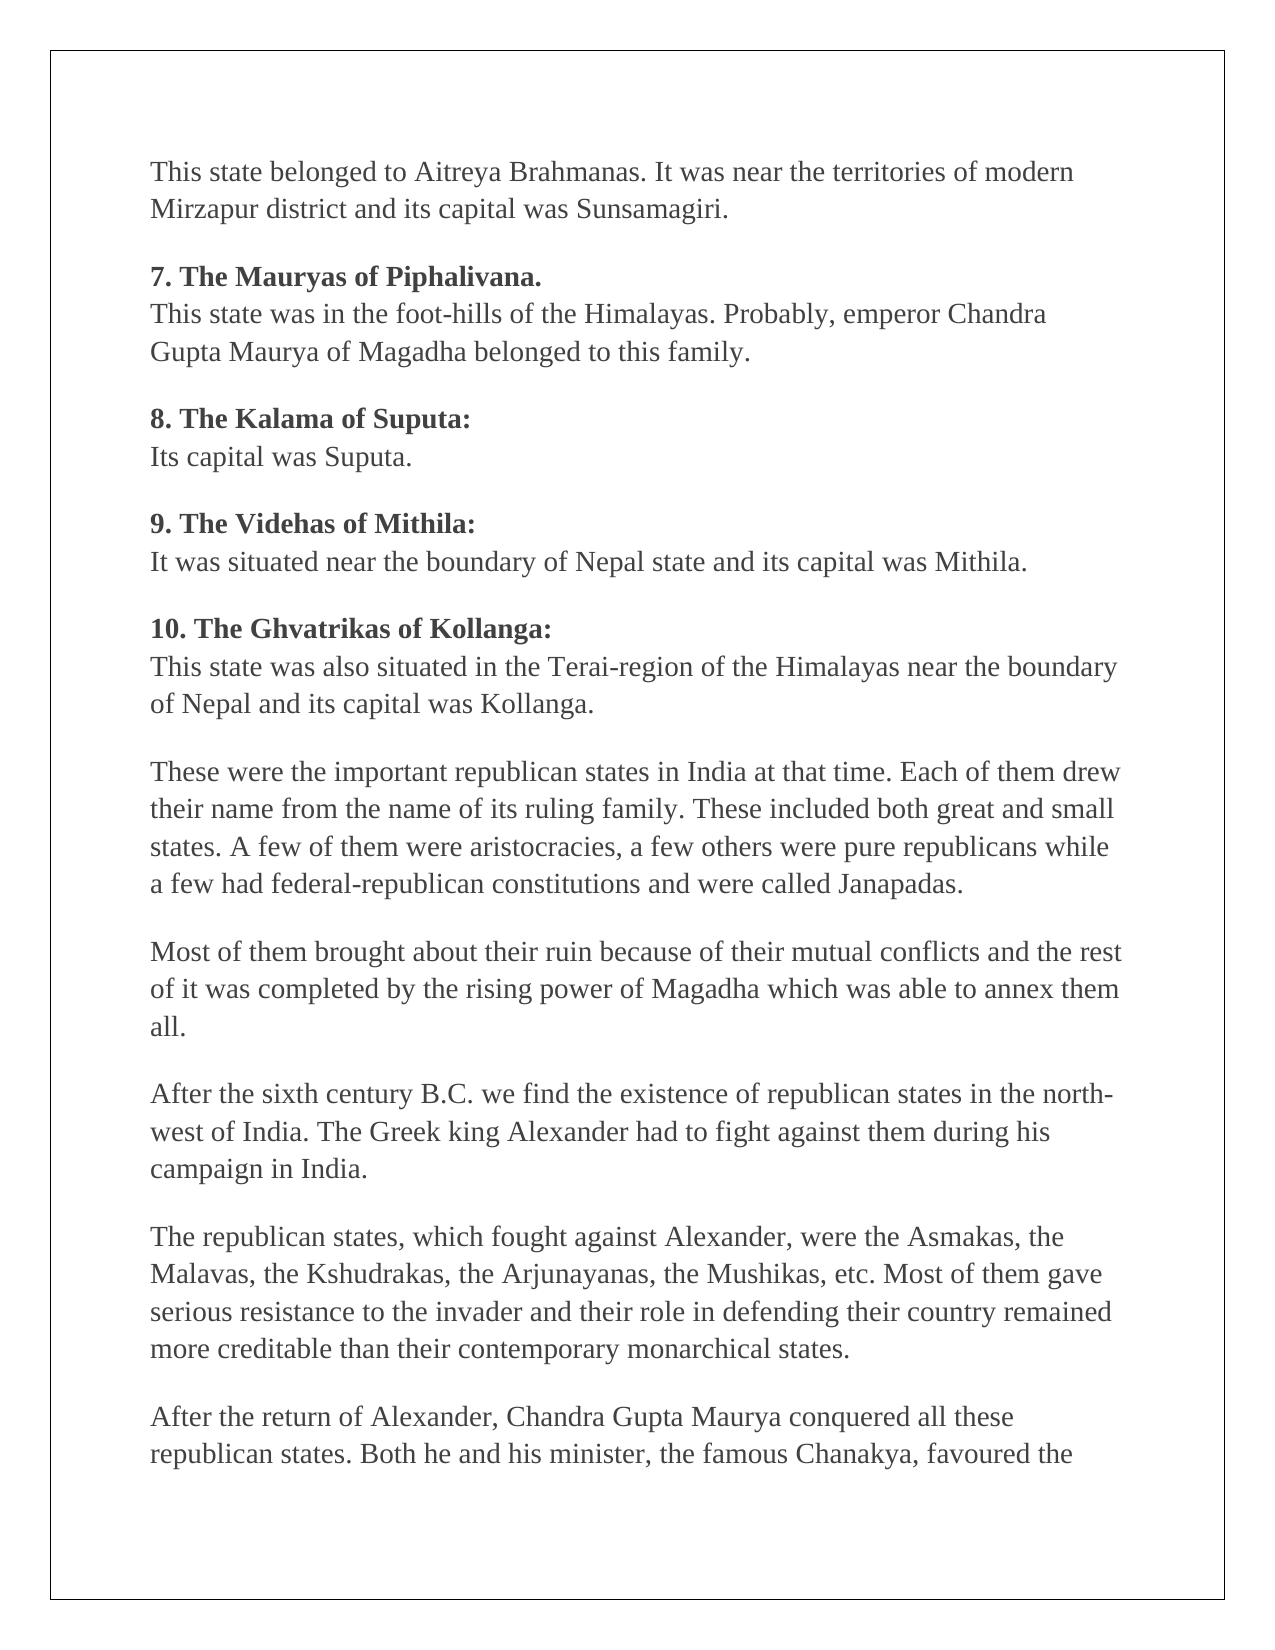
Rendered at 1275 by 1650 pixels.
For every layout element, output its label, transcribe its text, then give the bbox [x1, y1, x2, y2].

text This state was in the foot-hills of the Himalayas. Probably, emperor Chandra Gupta Maurya of Magadha belonged to this family. [150, 292, 1125, 367]
text This state belonged to Aitreya Brahmanas. It was near the territories of modern Mirzapur district and its capital was Sunsamagiri. [150, 150, 1125, 225]
text 9. The Videhas of Mithila: [150, 502, 1125, 540]
text These were the important republican states in India at that time. Each of them drew their name from the name of its ruling family. These included both great and small states. A few of them were aristocracies, a few others were pure republicans while a few had federal-republican constitutions and were called Janapadas. [150, 750, 1125, 900]
text Most of them brought about their ruin because of their mutual conflicts and the rest of it was completed by the rising power of Magadha which was able to annex them all. [150, 930, 1125, 1042]
text Its capital was Suputa. [150, 435, 1125, 472]
text This state was also situated in the Terai-region of the Himalayas near the boundary of Nepal and its capital was Kollanga. [150, 645, 1125, 720]
text 8. The Kalama of Suputa: [150, 397, 1125, 435]
text After the sixth century B.C. we find the existence of republican states in the north-west of India. The Greek king Alexander had to fight against them during his campaign in India. [150, 1072, 1125, 1185]
text 10. The Ghvatrikas of Kollanga: [150, 607, 1125, 645]
text It was situated near the boundary of Nepal state and its capital was Mithila. [150, 540, 1125, 577]
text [150, 1395, 1125, 1470]
text The republican states, which fought against Alexander, were the Asmakas, the Malavas, the Kshudrakas, the Arjunayanas, the Mushikas, etc. Most of them gave serious resistance to the invader and their role in defending their country remained more creditable than their contemporary monarchical states. [150, 1215, 1125, 1365]
text 7. The Mauryas of Piphalivana. [150, 255, 1125, 292]
